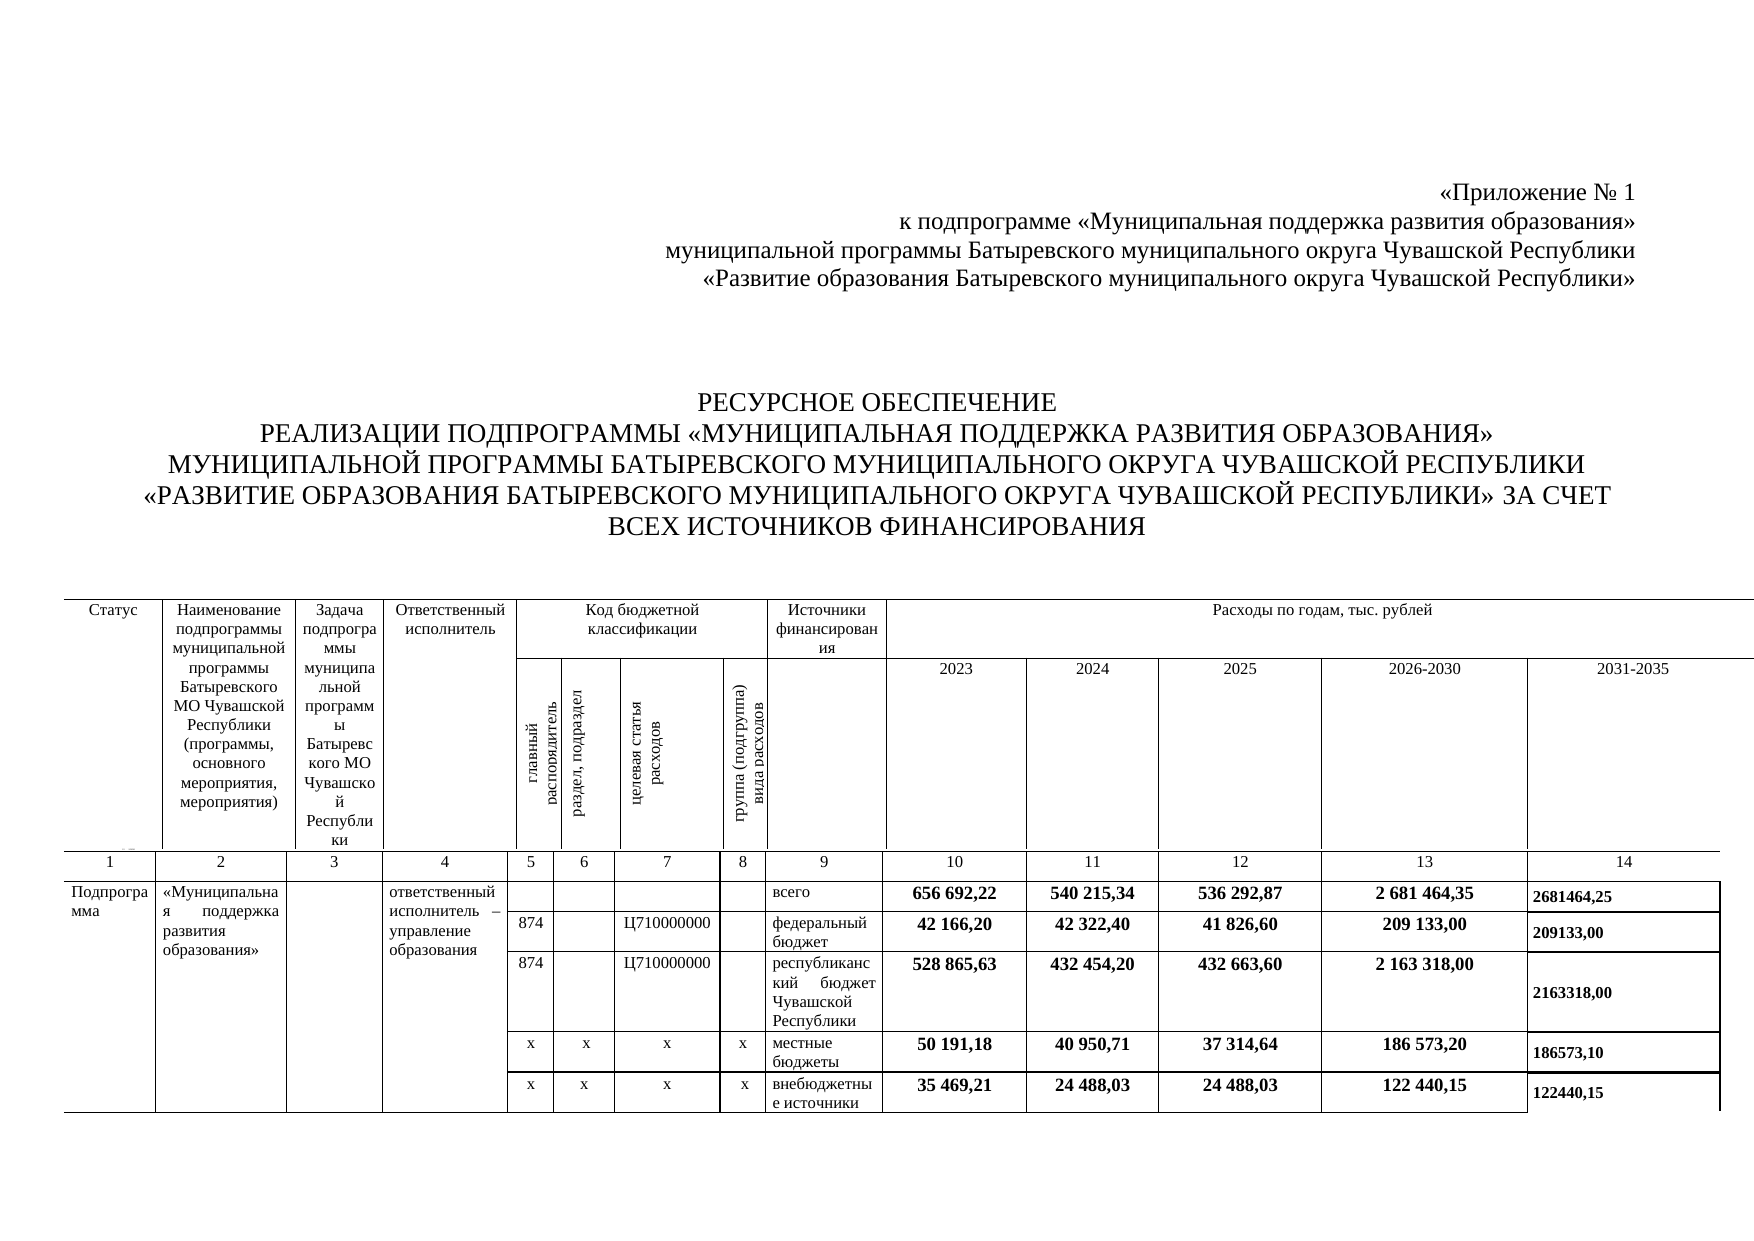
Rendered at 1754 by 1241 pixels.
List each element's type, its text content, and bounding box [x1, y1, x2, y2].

table_cell 122 440,15 [1322, 1073, 1527, 1112]
text МУНИЦИПАЛЬНОЙ ПРОГРАММЫ БАТЫРЕВСКОГО МУНИЦИПАЛЬНОГО ОКРУГА ЧУВАШСКОЙ РЕСПУБЛИКИ «РАЗВИТИЕ ОБРАЗОВАНИЯ БАТЫРЕВСКОГО МУНИЦИПАЛЬНОГО ОКРУГА ЧУВАШСКОЙ РЕСПУБЛИКИ» ЗА СЧЕТ ВСЕХ ИСТОЧНИКОВ ФИНАНСИРОВАНИЯ [118, 448, 1636, 541]
table_header 1 [64, 852, 155, 881]
table_header 2 [156, 852, 286, 881]
table_header 4 [383, 852, 507, 881]
table_cell х [554, 1073, 614, 1112]
table_cell 874 [508, 912, 553, 951]
table_cell 24 488,03 [1159, 1073, 1321, 1112]
table_header 6 [554, 852, 614, 881]
table_header 14 [1528, 852, 1720, 881]
table_cell х [615, 1073, 719, 1112]
table_cell местные бюджеты [766, 1032, 882, 1071]
table_cell 656 692,22 [883, 882, 1026, 911]
table_cell 2 163 318,00 [1322, 952, 1527, 1031]
table_cell раздел, подраздел [562, 659, 620, 849]
table_cell Ц710000000 [615, 912, 719, 951]
table_cell [554, 952, 614, 1031]
table_cell х [721, 1073, 765, 1112]
table_cell 209 133,00 [1322, 912, 1527, 951]
table_header 13 [1322, 852, 1527, 881]
table_cell 186573,10 [1528, 1033, 1719, 1071]
table_cell 2031-2035 [1528, 659, 1749, 849]
table_cell внебюджетные источники [766, 1073, 882, 1112]
table_cell [721, 912, 765, 951]
table_header 5 [508, 852, 553, 881]
table_cell х [554, 1032, 614, 1071]
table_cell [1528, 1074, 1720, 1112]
table_cell 874 [508, 952, 553, 1031]
table_cell 42 166,20 [883, 912, 1026, 951]
table_cell [287, 882, 382, 1112]
table_cell 432 454,20 [1027, 952, 1158, 1031]
table_cell 528 865,63 [883, 952, 1026, 1031]
table_header 11 [1027, 852, 1158, 881]
table_header 7 [615, 852, 719, 881]
table_cell 432 663,60 [1159, 952, 1321, 1031]
text РЕСУРСНОЕ ОБЕСПЕЧЕНИЕ [118, 386, 1636, 417]
table_cell 41 826,60 [1159, 912, 1321, 951]
table_cell 2024 [1027, 659, 1158, 849]
table_cell 50 191,18 [883, 1032, 1026, 1071]
table_cell [721, 882, 765, 911]
text к подпрограмме «Муниципальная поддержка развития образования» [118, 206, 1636, 235]
table_cell 42 322,40 [1027, 912, 1158, 951]
table_cell 2026-2030 [1322, 659, 1527, 849]
table_cell всего [766, 882, 882, 911]
table_cell республиканский бюджет Чувашской Республики [766, 952, 882, 1031]
text «Развитие образования Батыревского муниципального округа Чувашской Республики» [118, 263, 1636, 292]
text РЕАЛИЗАЦИИ ПОДПРОГРАММЫ «МУНИЦИПАЛЬНАЯ ПОДДЕРЖКА РАЗВИТИЯ ОБРАЗОВАНИЯ» [118, 417, 1636, 448]
table_header Источники финансирования [768, 600, 886, 657]
table_cell 209133,00 [1528, 913, 1719, 951]
table_cell 35 469,21 [883, 1073, 1026, 1112]
text муниципальной программы Батыревского муниципального округа Чувашской Республики [118, 235, 1636, 263]
table_cell 40 950,71 [1027, 1032, 1158, 1071]
table_header 10 [883, 852, 1026, 881]
table_header Статус [64, 600, 162, 849]
table_cell х [508, 1073, 553, 1112]
table_cell 540 215,34 [1027, 882, 1158, 911]
table_header 8 [721, 852, 765, 881]
text «Приложение № 1 [118, 177, 1636, 206]
table_cell [721, 952, 765, 1031]
table_cell Подпрограмма [64, 882, 155, 1112]
table_cell 2025 [1159, 659, 1321, 849]
table_cell 2 681 464,35 [1322, 882, 1527, 911]
table_cell федеральный бюджет [766, 912, 882, 951]
table_cell «Муниципальная поддержка развития образования» [156, 882, 286, 1112]
table_header Наименование подпрограммы муниципальной программы Батыревского МО Чувашской Республики (программы, основного мероприятия, мероприятия) [163, 600, 295, 849]
table_cell [615, 882, 719, 911]
table_cell 2023 [887, 659, 1026, 849]
table_header 9 [766, 852, 882, 881]
table_cell 2163318,00 [1528, 953, 1719, 1031]
table_header Ответственный исполнитель [384, 600, 516, 849]
table_cell х [615, 1032, 719, 1071]
table_header 3 [287, 852, 382, 881]
table_header Задача подпрограммы муниципальной программы Батыревского МО Чувашской Республики [296, 600, 383, 849]
table_cell х [508, 1032, 553, 1071]
table_cell х [721, 1032, 765, 1071]
table_header Код бюджетной классификации [517, 600, 767, 657]
table_cell главный распорядитель бюджетных средств [517, 659, 561, 849]
table_cell [554, 912, 614, 951]
table_cell [508, 882, 553, 911]
table_cell целевая статья расходов [621, 659, 723, 849]
table_header 12 [1159, 852, 1321, 881]
table_cell 24 488,03 [1027, 1073, 1158, 1112]
table_cell группа (подгруппа) вида расходов [724, 659, 767, 849]
table_cell ответственный исполнитель – управление образования [383, 882, 507, 1112]
table_cell Ц710000000 [615, 952, 719, 1031]
table_cell 186 573,20 [1322, 1032, 1527, 1071]
table_cell [768, 659, 886, 849]
table_cell [554, 882, 614, 911]
table_cell 2681464,25 [1528, 882, 1719, 911]
table_header Расходы по годам, тыс. рублей [887, 600, 1754, 657]
table_cell 536 292,87 [1159, 882, 1321, 911]
table_cell 37 314,64 [1159, 1032, 1321, 1071]
